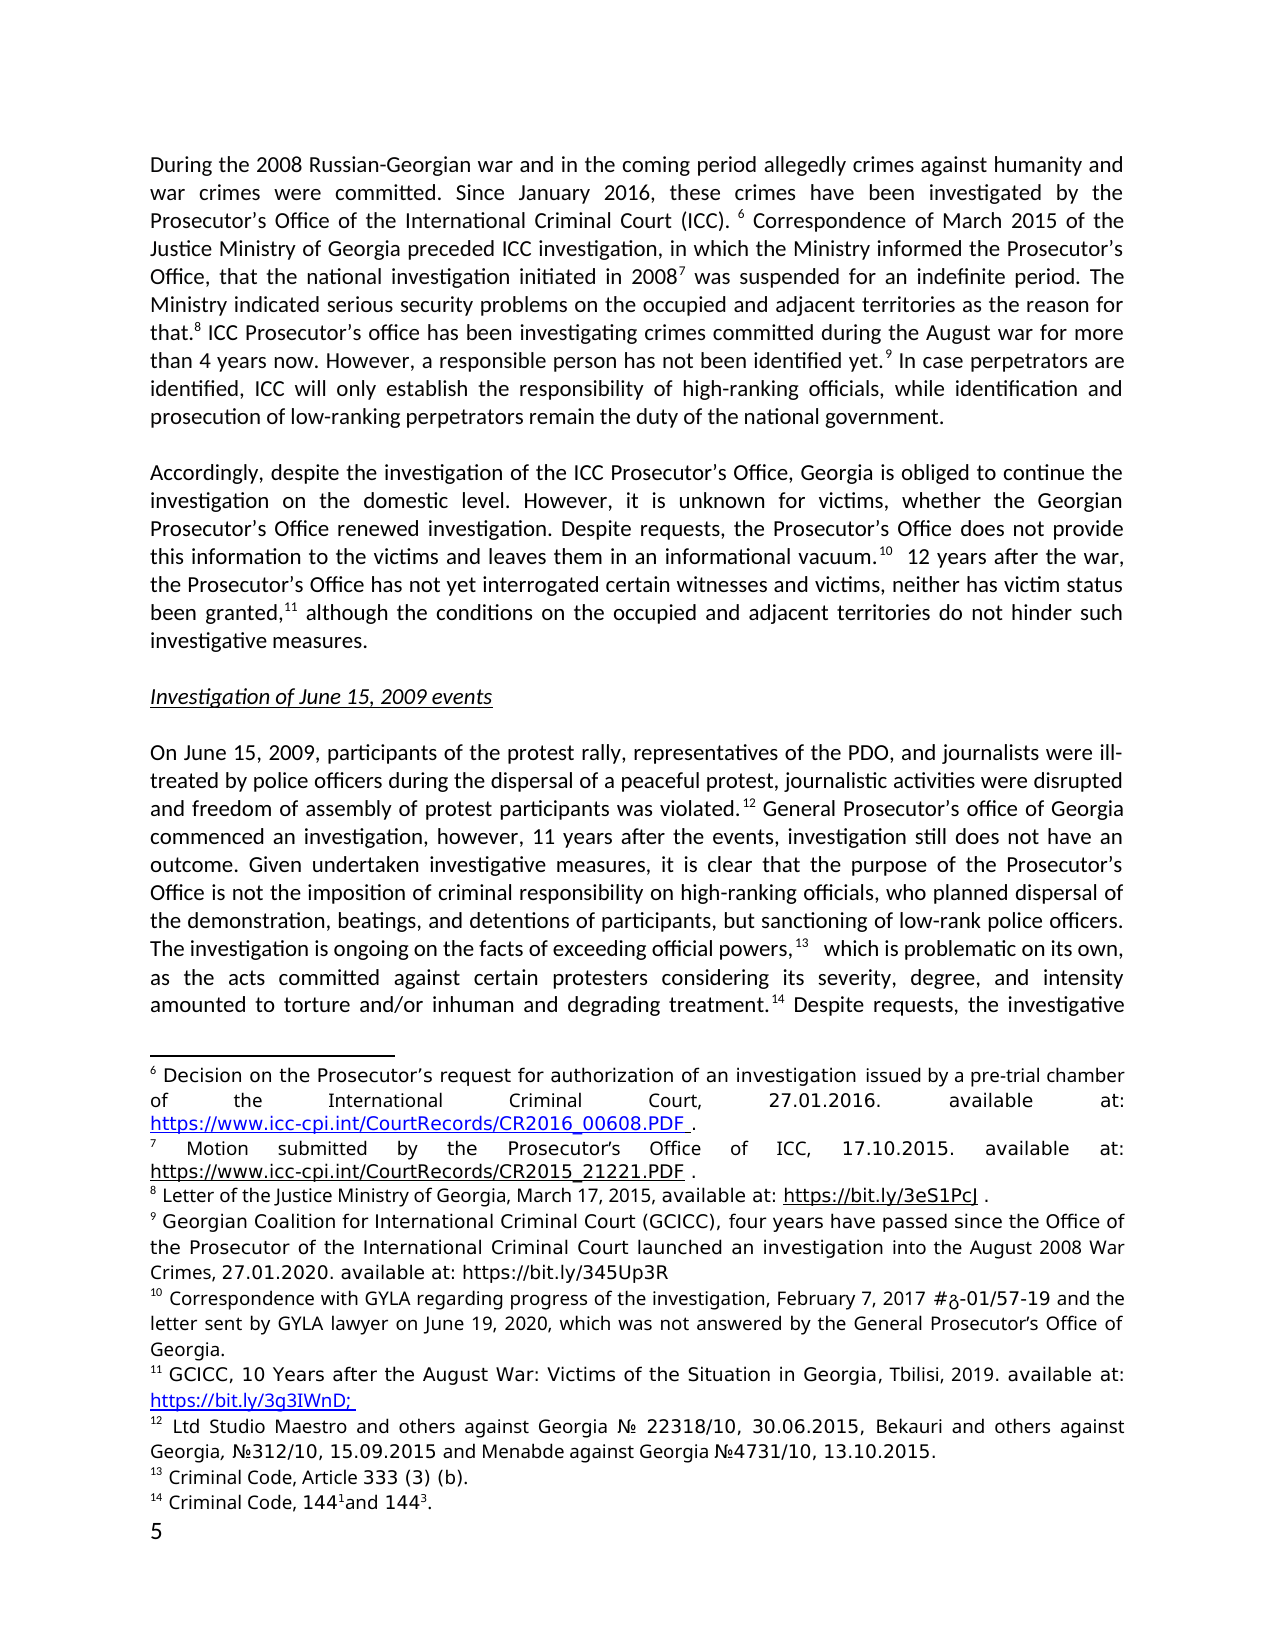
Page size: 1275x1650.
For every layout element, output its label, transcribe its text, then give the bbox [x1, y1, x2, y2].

text Accordingly, despite the investigation of the ICC Prosecutor’s Office, Georgia is obliged to continue the investigation on the domestic level. However, it is unknown for victims, whether the Georgian Prosecutor’s Office renewed investigation. Despite requests, the Prosecutor’s Office does not provide this information to the victims and leaves them in an informational vacuum. 12 years after the war, the Prosecutor’s Office has not yet interrogated certain witnesses and victims, neither has victim status been granted, although the conditions on the occupied and adjacent territories do not hinder such investigative measures. [150, 458, 1125, 654]
text Investigation of June 15, 2009 events [150, 682, 1125, 710]
text During the 2008 Russian-Georgian war and in the coming period allegedly crimes against humanity and war crimes were committed. Since January 2016, these crimes have been investigated by the Prosecutor’s Office of the International Criminal Court (ICC). Correspondence of March 2015 of the Justice Ministry of Georgia preceded ICC investigation, in which the Ministry informed the Prosecutor’s Office, that the national investigation initiated in 2008 was suspended for an indefinite period. The Ministry indicated serious security problems on the occupied and adjacent territories as the reason for that. ICC Prosecutor’s office has been investigating crimes committed during the August war for more than 4 years now. However, a responsible person has not been identified yet. In case perpetrators are identified, ICC will only establish the responsibility of high-ranking officials, while identification and prosecution of low-ranking perpetrators remain the duty of the national government. [150, 150, 1125, 430]
text On June 15, 2009, participants of the protest rally, representatives of the PDO, and journalists were ill-treated by police officers during the dispersal of a peaceful protest, journalistic activities were disrupted and freedom of assembly of protest participants was violated. General Prosecutor’s office of Georgia commenced an investigation, however, 11 years after the events, investigation still does not have an outcome. Given undertaken investigative measures, it is clear that the purpose of the Prosecutor’s Office is not the imposition of criminal responsibility on high-ranking officials, who planned dispersal of the demonstration, beatings, and detentions of participants, but sanctioning of low-rank police officers. The investigation is ongoing on the facts of exceeding official powers, which is problematic on its own, as the acts committed against certain protesters considering its severity, degree, and intensity amounted to torture and/or inhuman and degrading treatment. Despite requests, the investigative body had not changed qualification. Apart from that, since August 2018, the Prosecutor’s office has not informed victims about the progress of the investigation. [150, 738, 1125, 1019]
